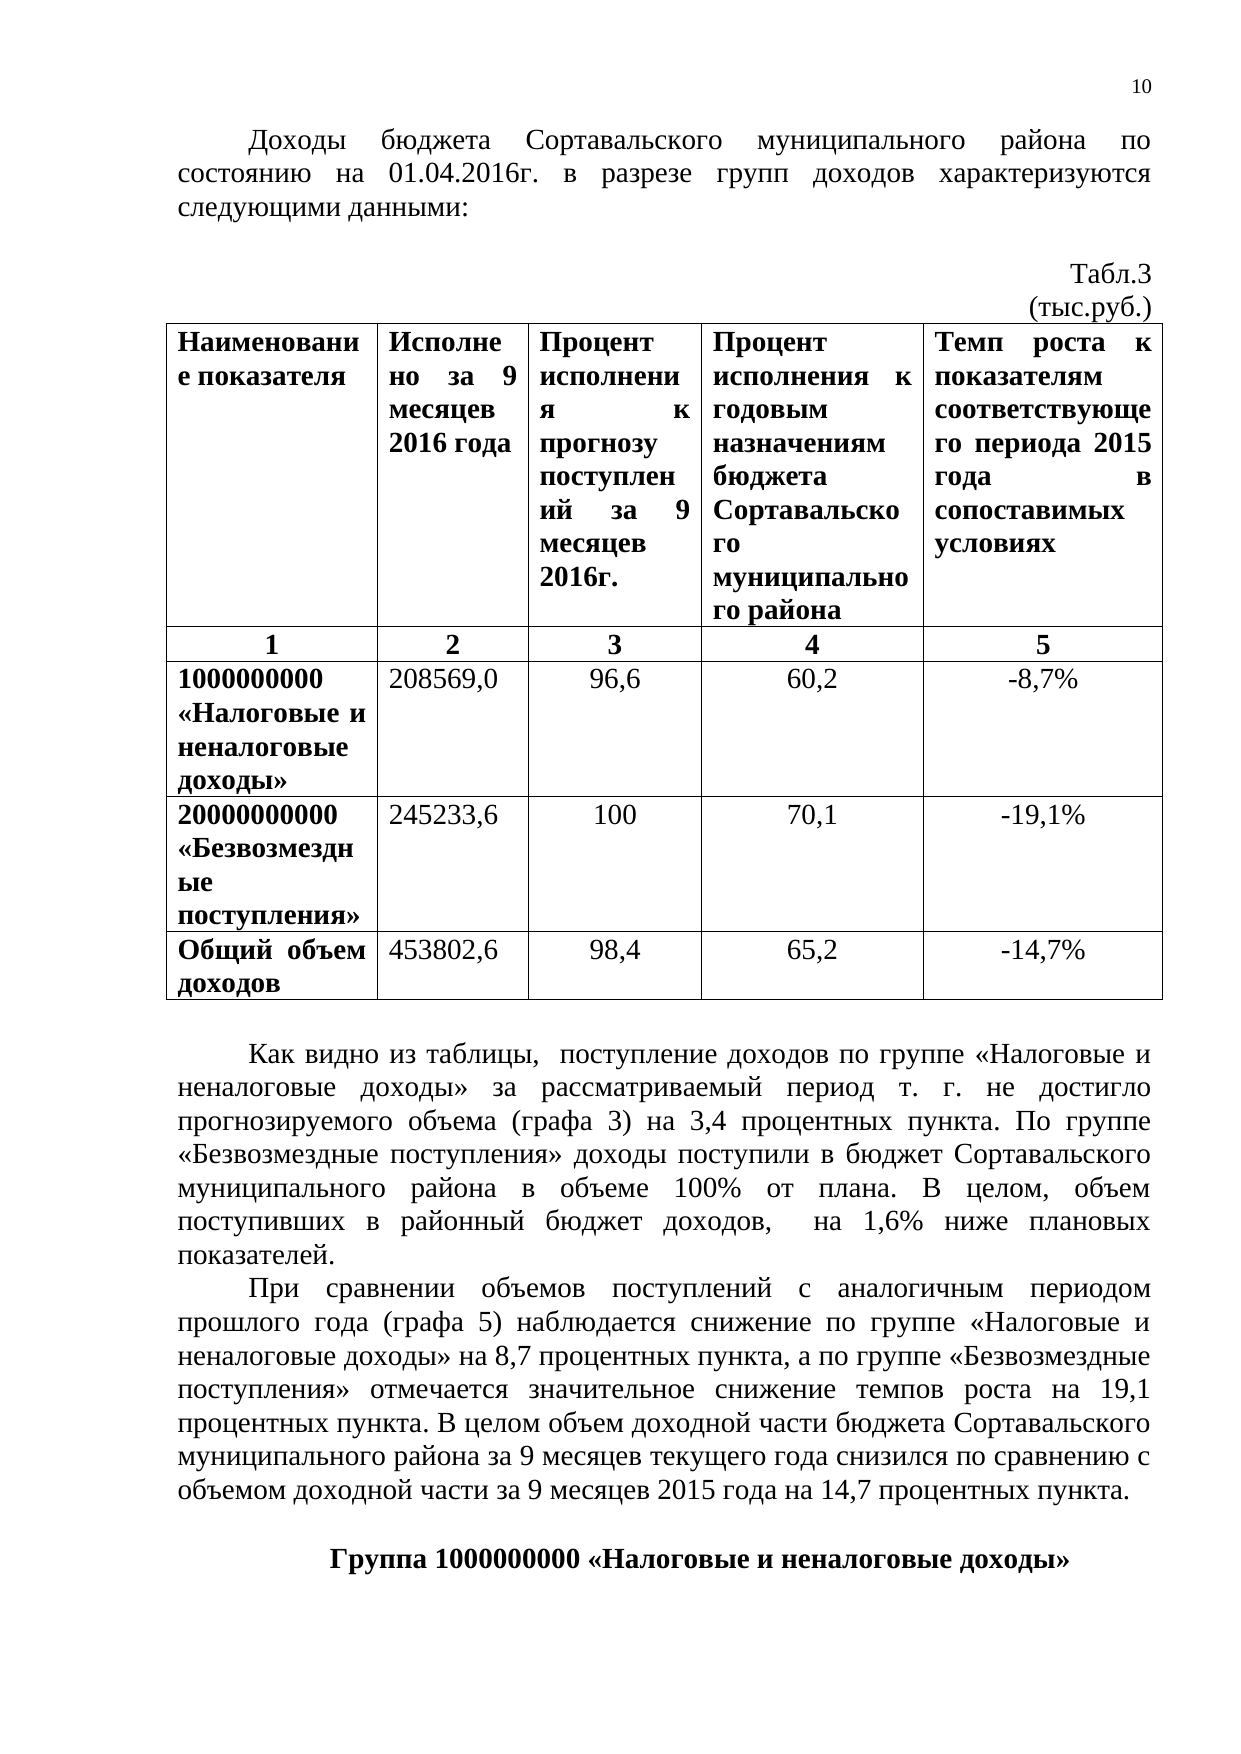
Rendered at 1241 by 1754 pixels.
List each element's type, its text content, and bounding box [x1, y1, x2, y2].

table_cell Общий объем доходов [167, 932, 377, 999]
table_cell 2 [378, 627, 528, 661]
table_cell 100 [529, 797, 701, 931]
table_cell -8,7% [924, 662, 1162, 796]
text Как видно из таблицы, поступление доходов по группе «Налоговые и неналоговые доходы» за рассматриваемый период т. г. не достигло прогнозируемого объема (графа 3) на 3,4 процентных пункта. По группе «Безвозмездные поступления» доходы поступили в бюджет Сортавальского муниципального района в объеме 100% от плана. В целом, объем поступивших в районный бюджет доходов, на 1,6% ниже плановых показателей. [177, 1036, 1152, 1271]
text Доходы бюджета Сортавальского муниципального района по состоянию на 01.04.2016г. в разрезе групп доходов характеризуются следующими данными: [177, 122, 1152, 222]
table_cell 3 [529, 627, 701, 661]
table_cell 20000000000 «Безвозмездные поступления» [167, 797, 377, 931]
table_header Исполнено за 9 месяцев 2016 года [378, 324, 528, 626]
table_cell 5 [924, 627, 1162, 661]
table_cell 65,2 [702, 932, 923, 999]
table_header Темп роста к показателям соответствующего периода 2015 года в сопоставимых условиях [924, 324, 1162, 626]
table_cell 98,4 [529, 932, 701, 999]
table_header Процент исполнения к годовым назначениям бюджета Сортавальского муниципального района [702, 324, 923, 626]
table_cell 1000000000 «Налоговые и неналоговые доходы» [167, 662, 377, 796]
text Табл.3 [177, 256, 1152, 289]
table_cell 208569,0 [378, 662, 528, 796]
text (тыс.руб.) [177, 289, 1152, 323]
table_cell 245233,6 [378, 797, 528, 931]
table_cell 96,6 [529, 662, 701, 796]
table_cell 60,2 [702, 662, 923, 796]
table_header Процент исполнения к прогнозу поступлений за 9 месяцев 2016г. [529, 324, 701, 626]
table_header Наименование показателя [167, 324, 377, 626]
table_cell 1 [167, 627, 377, 661]
table_cell 453802,6 [378, 932, 528, 999]
table_cell 70,1 [702, 797, 923, 931]
text Группа 1000000000 «Налоговые и неналоговые доходы» [177, 1541, 1152, 1574]
text При сравнении объемов поступлений с аналогичным периодом прошлого года (графа 5) наблюдается снижение по группе «Налоговые и неналоговые доходы» на 8,7 процентных пункта, а по группе «Безвозмездные поступления» отмечается значительное снижение темпов роста на 19,1 процентных пункта. В целом объем доходной части бюджета Сортавальского муниципального района за 9 месяцев текущего года снизился по сравнению с объемом доходной части за 9 месяцев 2015 года на 14,7 процентных пункта. [177, 1271, 1152, 1505]
table_cell -19,1% [924, 797, 1162, 931]
table_cell -14,7% [924, 932, 1162, 999]
table_cell 4 [702, 627, 923, 661]
